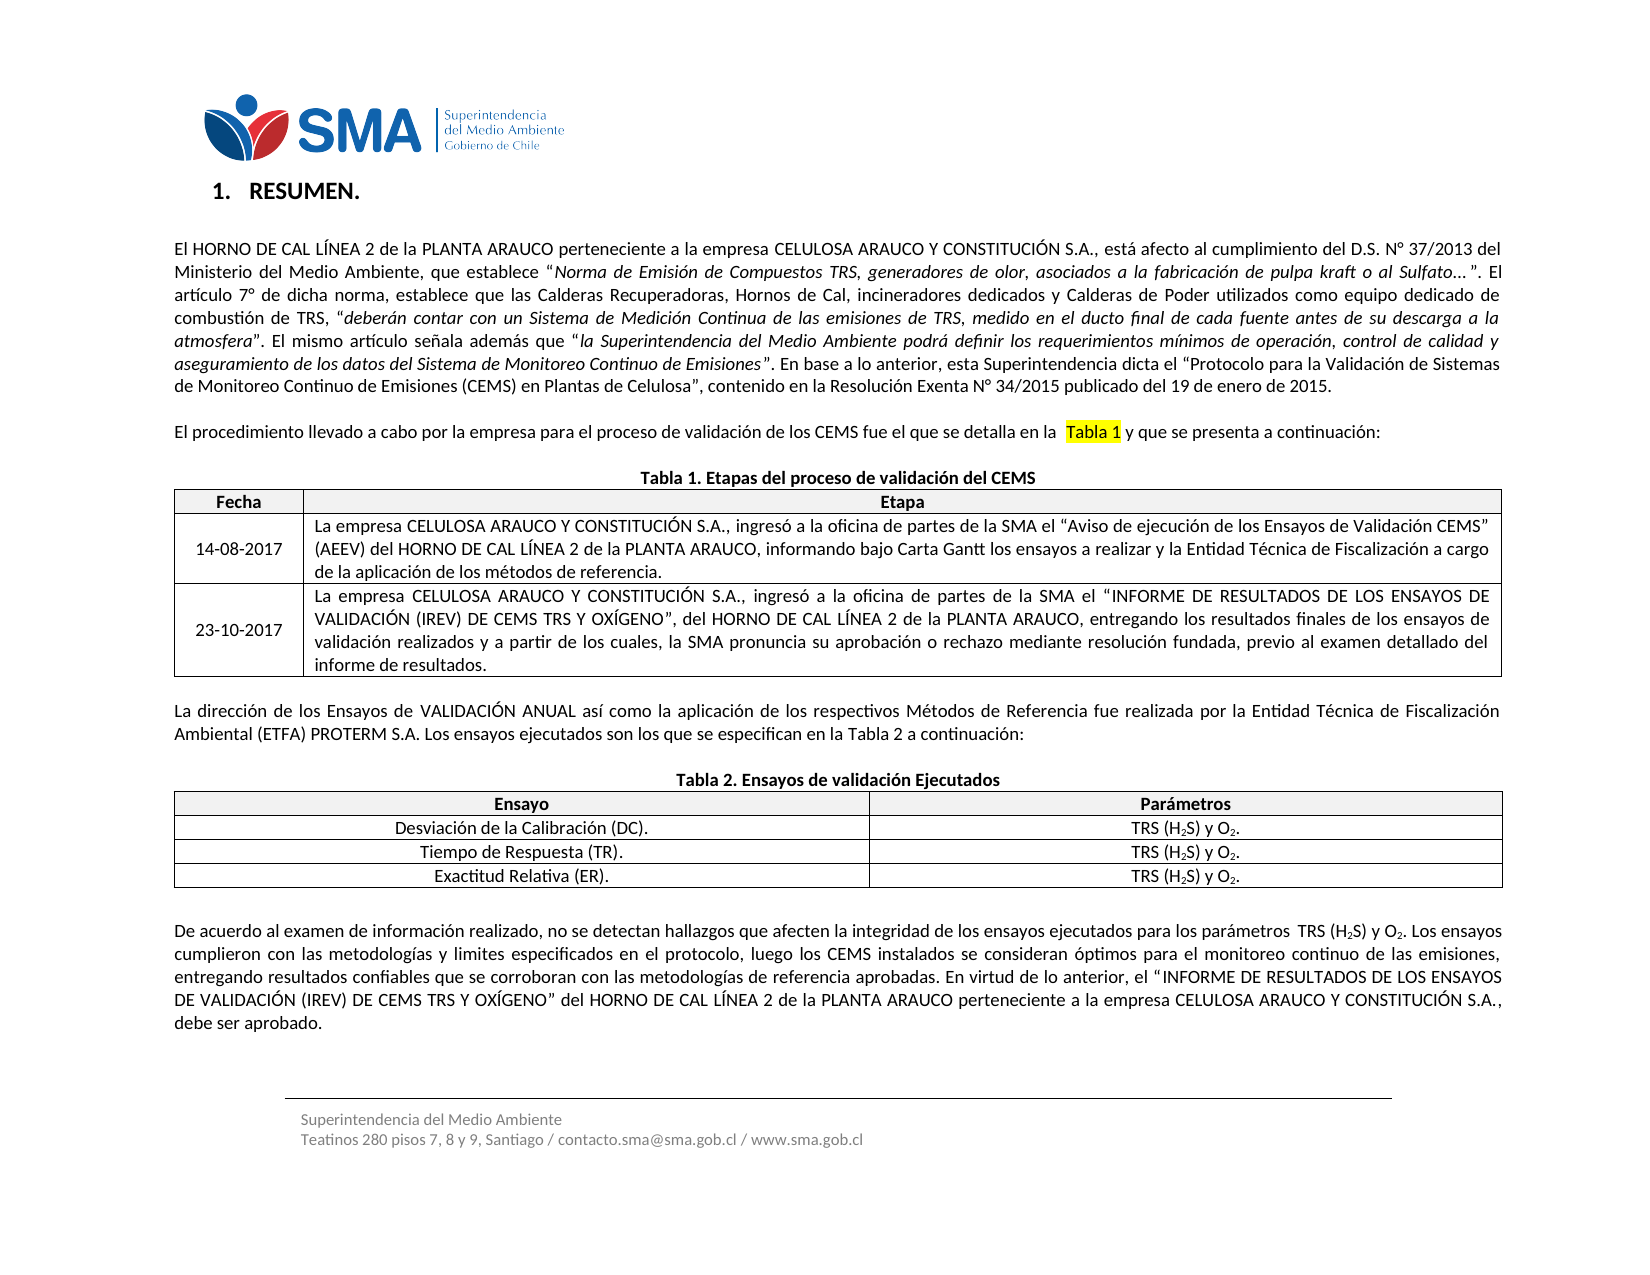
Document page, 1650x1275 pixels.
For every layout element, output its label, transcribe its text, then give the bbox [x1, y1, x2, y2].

picture [174, 73, 584, 176]
text De acuerdo al examen de información realizado, no se detectan hallazgos que afecten la integridad de los ensayos ejecutados para los parámetros TRS (H2S) y O2. Los ensayos cumplieron con las metodologías y limites especificados en el protocolo, luego los CEMS instalados se consideran óptimos para el monitoreo continuo de las emisiones, entregando resultados confiables que se corroboran con las metodologías de referencia aprobadas. En virtud de lo anterior, el “INFORME DE RESULTADOS DE LOS ENSAYOS DE VALIDACIÓN (IREV) DE CEMS TRS Y OXÍGENO” del HORNO DE CAL LÍNEA 2 de la PLANTA ARAUCO perteneciente a la empresa CELULOSA ARAUCO Y CONSTITUCIÓN S.A., debe ser aprobado. [174, 919, 1502, 1034]
text Tabla 2. Ensayos de validación Ejecutados [174, 768, 1502, 791]
table_cell La empresa CELULOSA ARAUCO Y CONSTITUCIÓN S.A., ingresó a la oficina de partes de la SMA el “Aviso de ejecución de los Ensayos de Validación CEMS” (AEEV) del HORNO DE CAL LÍNEA 2 de la PLANTA ARAUCO, informando bajo Carta Gantt los ensayos a realizar y la Entidad Técnica de Fiscalización a cargo de la aplicación de los métodos de referencia. [304, 514, 1501, 583]
text El procedimiento llevado a cabo por la empresa para el proceso de validación de los CEMS fue el que se detalla en la Tabla 1 y que se presenta a continuación: [174, 420, 1066, 443]
table_cell Exactitud Relativa (ER). [175, 864, 869, 887]
table_cell La empresa CELULOSA ARAUCO Y CONSTITUCIÓN S.A., ingresó a la oficina de partes de la SMA el “INFORME DE RESULTADOS DE LOS ENSAYOS DE VALIDACIÓN (IREV) DE CEMS TRS Y OXÍGENO”, del HORNO DE CAL LÍNEA 2 de la PLANTA ARAUCO, entregando los resultados finales de los ensayos de validación realizados y a partir de los cuales, la SMA pronuncia su aprobación o rechazo mediante resolución fundada, previo al examen detallado del informe de resultados. [304, 584, 1501, 676]
subtitle RESUMEN. [212, 175, 1502, 206]
table_header Fecha [175, 490, 303, 513]
text El HORNO DE CAL LÍNEA 2 de la PLANTA ARAUCO perteneciente a la empresa CELULOSA ARAUCO Y CONSTITUCIÓN S.A., está afecto al cumplimiento del D.S. N° 37/2013 del Ministerio del Medio Ambiente, que establece “Norma de Emisión de Compuestos TRS, generadores de olor, asociados a la fabricación de pulpa kraft o al Sulfato...”. El artículo 7° de dicha norma, establece que las Calderas Recuperadoras, Hornos de Cal, incineradores dedicados y Calderas de Poder utilizados como equipo dedicado de combustión de TRS, “deberán contar con un Sistema de Medición Continua de las emisiones de TRS, medido en el ducto final de cada fuente antes de su descarga a la atmosfera”. El mismo artículo señala además que “la Superintendencia del Medio Ambiente podrá definir los requerimientos mínimos de operación, control de calidad y aseguramiento de los datos del Sistema de Monitoreo Continuo de Emisiones”. En base a lo anterior, esta Superintendencia dicta el “Protocolo para la Validación de Sistemas de Monitoreo Continuo de Emisiones (CEMS) en Plantas de Celulosa”, contenido en la Resolución Exenta N° 34/2015 publicado del 19 de enero de 2015. [174, 237, 1502, 397]
table_header Etapa [304, 490, 1501, 513]
text Tabla 1. Etapas del proceso de validación del CEMS [174, 466, 1502, 489]
table_header Parámetros [870, 792, 1502, 815]
table_cell TRS (H2S) y O2. [870, 816, 1502, 839]
table_cell TRS (H2S) y O2. [870, 864, 1502, 887]
table_cell Desviación de la Calibración (DC). [175, 816, 869, 839]
table_cell Tiempo de Respuesta (TR). [175, 840, 869, 863]
table_cell TRS (H2S) y O2. [870, 840, 1502, 863]
table_cell 14-08-2017 [175, 514, 303, 583]
table_cell 23-10-2017 [175, 584, 303, 676]
text La dirección de los Ensayos de VALIDACIÓN ANUAL así como la aplicación de los respectivos Métodos de Referencia fue realizada por la Entidad Técnica de Fiscalización Ambiental (ETFA) PROTERM S.A. Los ensayos ejecutados son los que se especifican en la Tabla 2 a continuación: [174, 699, 1502, 745]
table_header Ensayo [175, 792, 869, 815]
